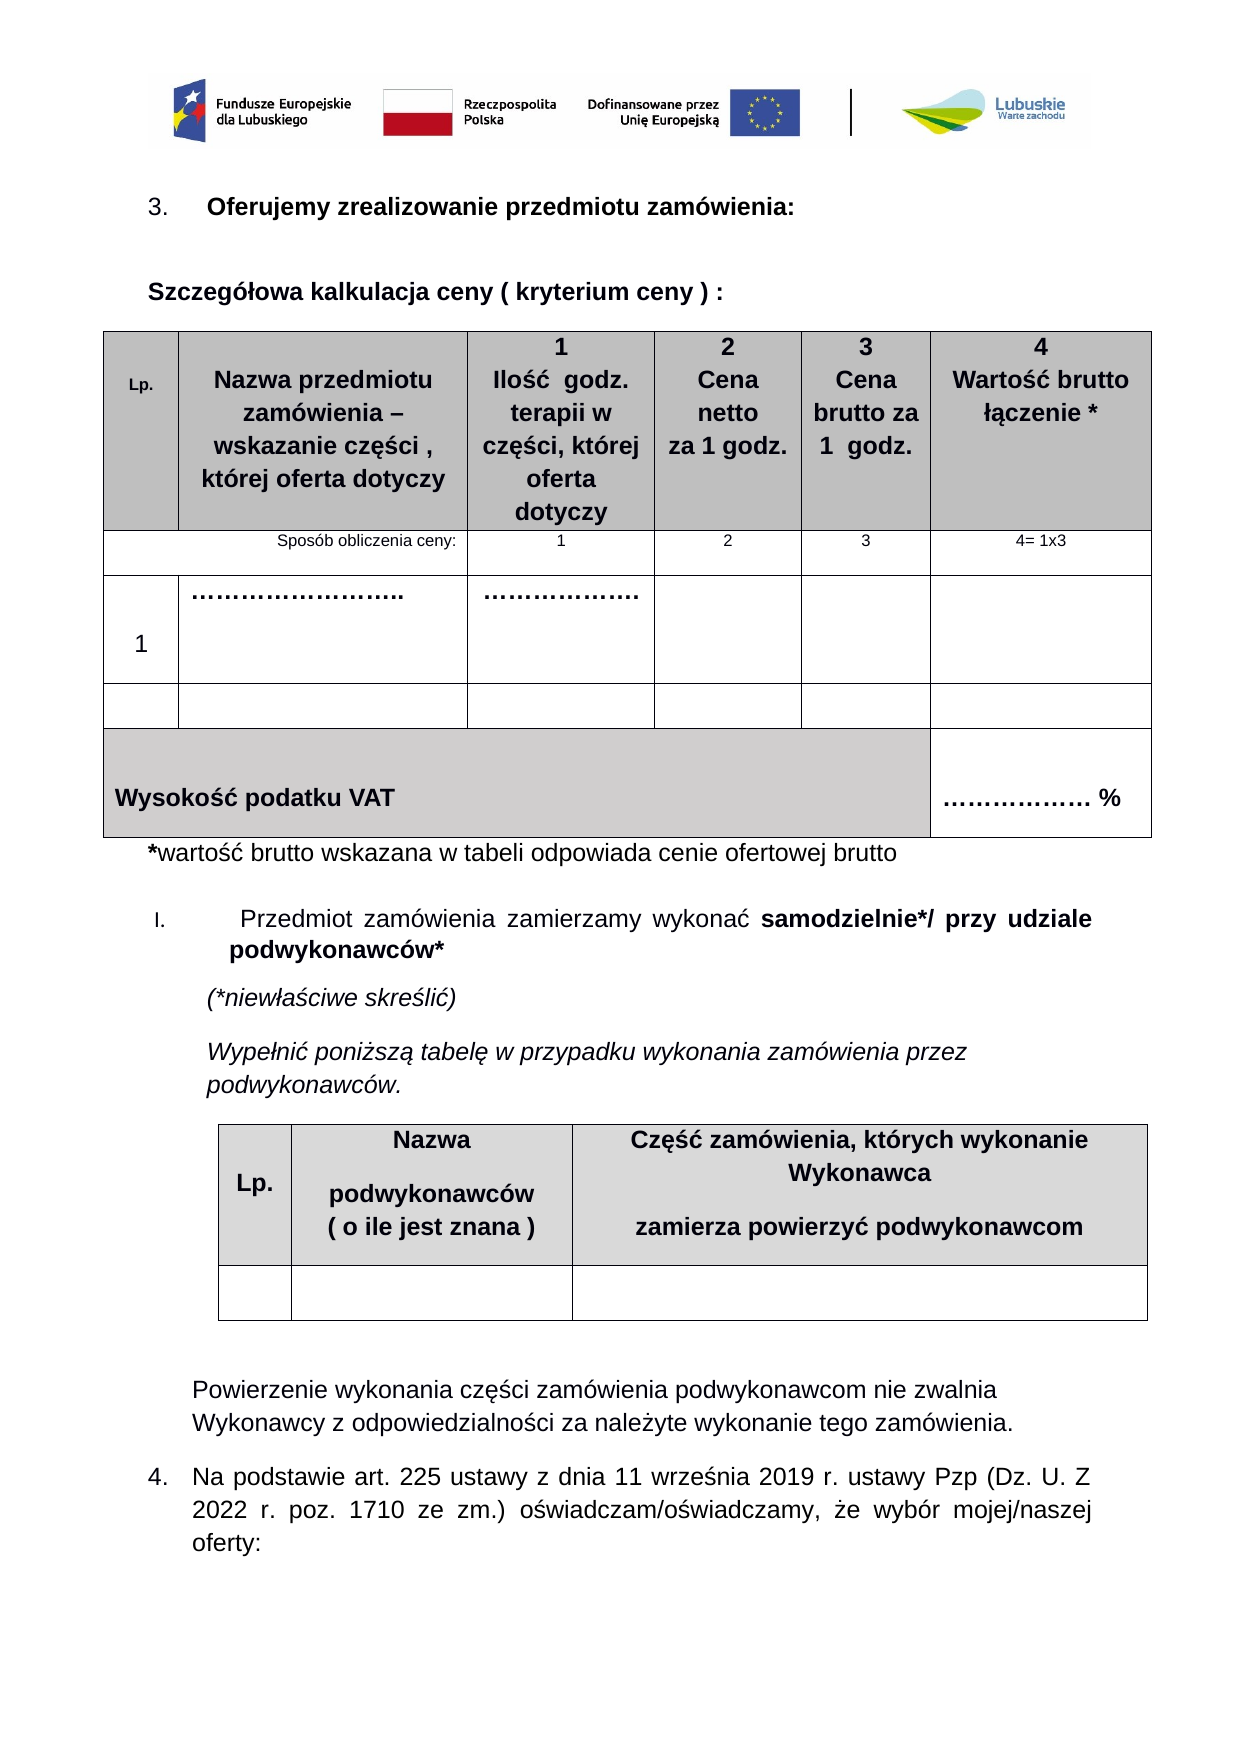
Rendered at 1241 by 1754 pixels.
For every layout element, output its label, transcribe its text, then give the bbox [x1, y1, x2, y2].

table_cell [931, 576, 1151, 683]
table_header 3 Cena brutto za 1 godz. [802, 332, 930, 530]
table_header Część zamówienia, których wykonanie Wykonawca zamierza powierzyć podwykonawcom [573, 1125, 1147, 1265]
table_cell [179, 684, 467, 728]
table_header 4 Wartość brutto łączenie * [931, 332, 1151, 530]
table_cell ……………… % [931, 729, 1151, 837]
table_cell 3 [802, 531, 930, 574]
table_cell [655, 684, 801, 728]
table_cell Wysokość podatku VAT [104, 729, 930, 837]
text Wypełnić poniższą tabelę w przypadku wykonania zamówienia przez podwykonawców. [207, 1037, 1093, 1098]
table_cell ………………. [468, 576, 654, 683]
table_header Nazwa przedmiotu zamówienia – wskazanie części , której oferta dotyczy [179, 332, 467, 530]
table_cell [802, 684, 930, 728]
table_cell [468, 684, 654, 728]
table_cell [104, 684, 178, 728]
list Oferujemy zrealizowanie przedmiotu zamówienia: [148, 192, 1093, 221]
table_cell [655, 576, 801, 683]
table_cell 2 [655, 531, 801, 574]
table_cell 4= 1x3 [931, 531, 1151, 574]
text (*niewłaściwe skreślić) [207, 983, 1093, 1012]
table_cell …………………….. [179, 576, 467, 683]
table_header 1 Ilość godz. terapii w części, której oferta dotyczy [468, 332, 654, 530]
table_header Nazwa podwykonawców ( o ile jest znana ) [292, 1125, 572, 1265]
table_cell [219, 1266, 291, 1320]
picture [147, 73, 1092, 149]
table_header 2 Cena netto za 1 godz. [655, 332, 801, 530]
list Na podstawie art. 225 ustawy z dnia 11 września 2019 r. ustawy Pzp (Dz. U. Z 2022 r. poz. 1710 ze zm.) oświadczam/oświadczamy, że wybór mojej/naszej oferty: [148, 1462, 1093, 1556]
table_cell [802, 576, 930, 683]
table_cell [292, 1266, 572, 1320]
table_cell 1 [468, 531, 654, 574]
text *wartość brutto wskazana w tabeli odpowiada cenie ofertowej brutto [148, 838, 1093, 866]
list Przedmiot zamówienia zamierzamy wykonać samodzielnie*/ przy udziale podwykonawców* [154, 904, 1093, 964]
table_cell [573, 1266, 1147, 1320]
table_header Lp. [219, 1125, 291, 1265]
table_header Lp. [104, 332, 178, 530]
table_cell 1 [104, 576, 178, 683]
table_cell [931, 684, 1151, 728]
text Szczegółowa kalkulacja ceny ( kryterium ceny ) : [148, 277, 1093, 306]
text Powierzenie wykonania części zamówienia podwykonawcom nie zwalnia Wykonawcy z odpowiedzialności za należyte wykonanie tego zamówienia. [192, 1375, 1093, 1437]
table_cell Sposób obliczenia ceny: [104, 531, 467, 574]
